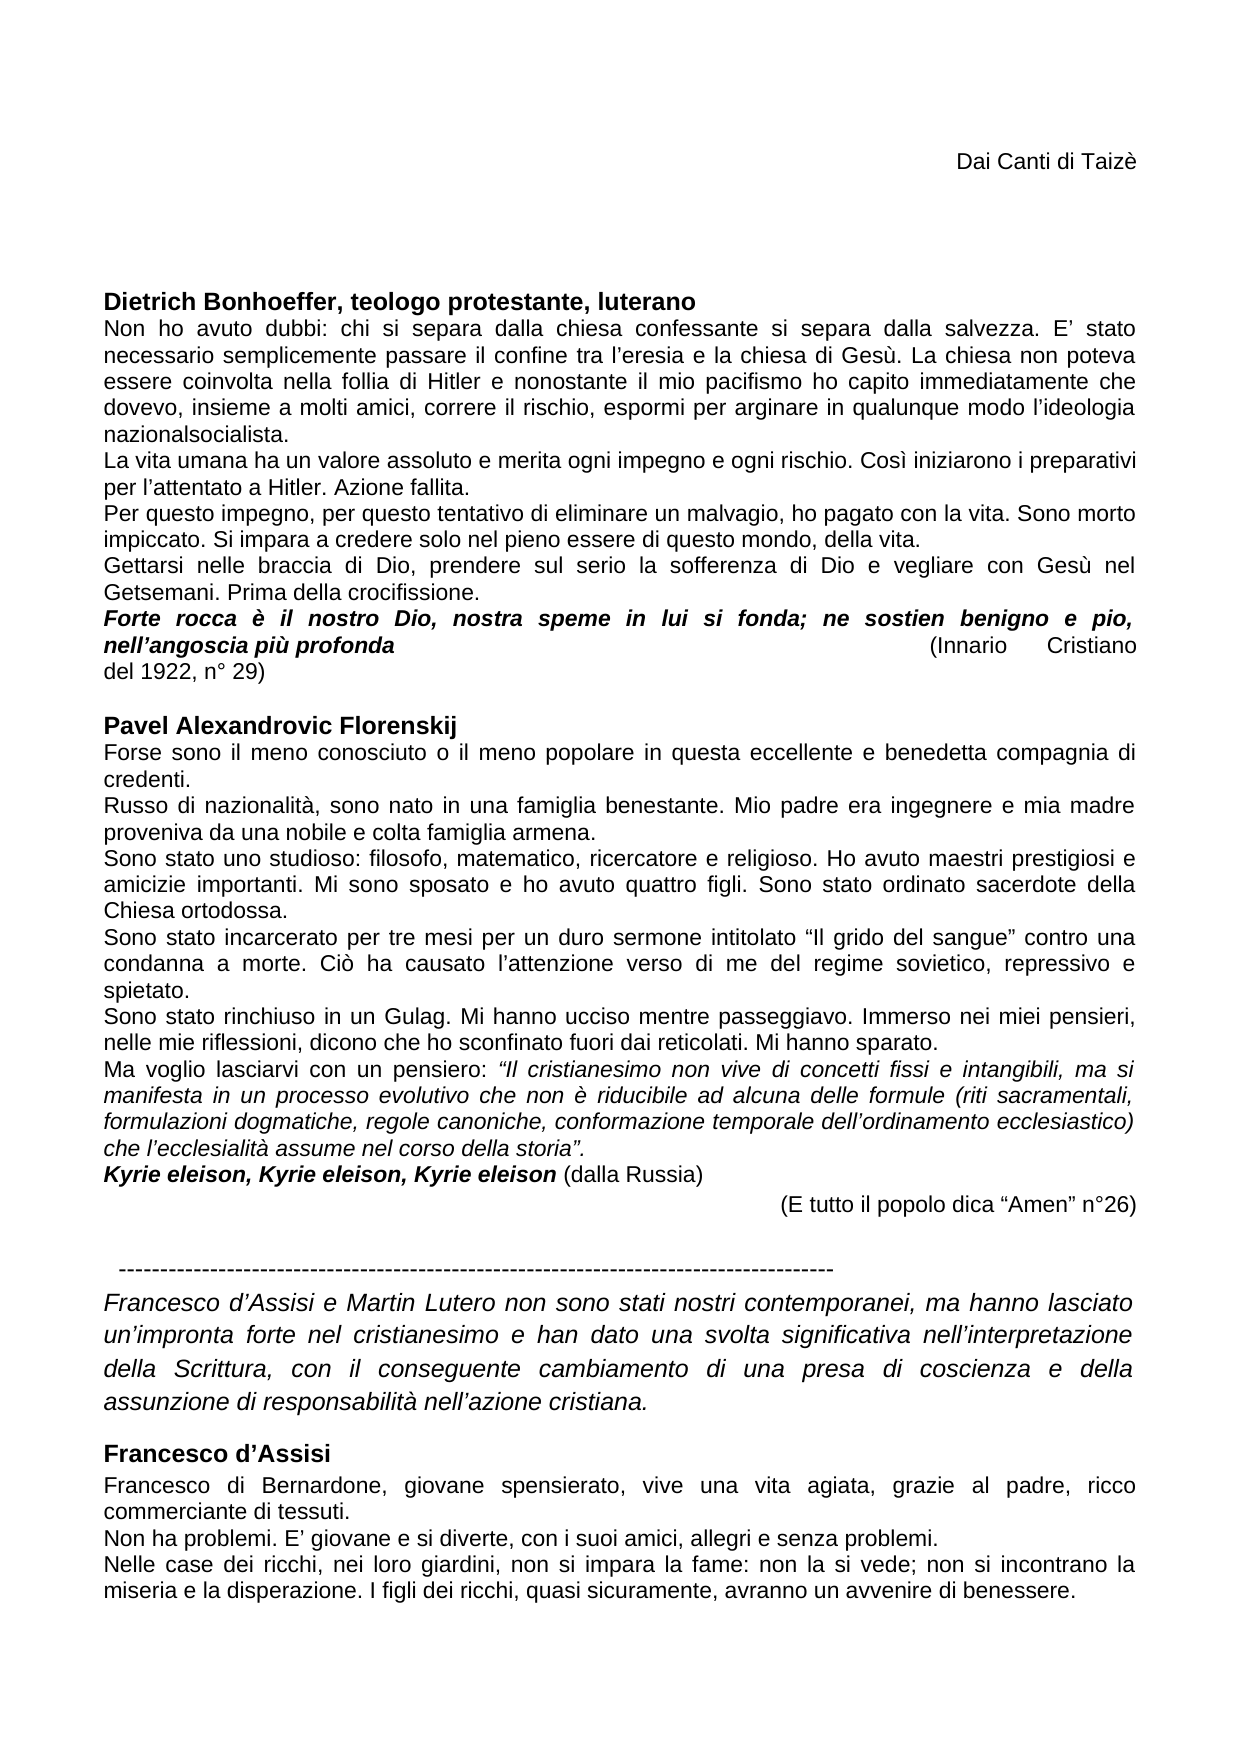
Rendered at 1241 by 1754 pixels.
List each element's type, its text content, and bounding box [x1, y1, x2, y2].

text Russo di nazionalità, sono nato in una famiglia benestante. Mio padre era ingegnere e mia madre proveniva da una nobile e colta famiglia armena. [103, 792, 1137, 845]
text Dai Canti di Taizè [103, 148, 1137, 174]
text Gettarsi nelle braccia di Dio, prendere sul serio la sofferenza di Dio e vegliare con Gesù nel Getsemani. Prima della crocifissione. [103, 552, 1137, 605]
text Dietrich Bonhoeffer, teologo protestante, luterano [103, 287, 1137, 315]
text Sono stato uno studioso: filosofo, matematico, ricercatore e religioso. Ho avuto maestri prestigiosi e amicizie importanti. Mi sono sposato e ho avuto quattro figli. Sono stato ordinato sacerdote della Chiesa ortodossa. [103, 845, 1137, 924]
text Kyrie eleison, Kyrie eleison, Kyrie eleison (dalla Russia) [103, 1161, 1137, 1187]
text Francesco di Bernardone, giovane spensierato, vive una vita agiata, grazie al padre, ricco commerciante di tessuti. [103, 1472, 1137, 1524]
text Sono stato rinchiuso in un Gulag. Mi hanno ucciso mentre passeggiavo. Immerso nei miei pensieri, nelle mie riflessioni, dicono che ho sconfinato fuori dai reticolati. Mi hanno sparato. [103, 1003, 1137, 1056]
text -------------------------------------------------------------------------------------- [118, 1254, 1137, 1283]
text La vita umana ha un valore assoluto e merita ogni impegno e ogni rischio. Così iniziarono i preparativi per l’attentato a Hitler. Azione fallita. [103, 447, 1137, 500]
text Pavel Alexandrovic Florenskij [103, 711, 1137, 739]
text Francesco d’Assisi e Martin Lutero non sono stati nostri contemporanei, ma hanno lasciato un’impronta forte nel cristianesimo e han dato una svolta significativa nell’interpretazione della Scrittura, con il conseguente cambiamento di una presa di coscienza e della assunzione di responsabilità nell’azione cristiana. [103, 1287, 1137, 1415]
text (E tutto il popolo dica “Amen” n°26) [103, 1191, 1137, 1218]
text Ma voglio lasciarvi con un pensiero: “Il cristianesimo non vive di concetti fissi e intangibili, ma si manifesta in un processo evolutivo che non è riducibile ad alcuna delle formule (riti sacramentali, formulazioni dogmatiche, regole canoniche, conformazione temporale dell’ordinamento ecclesiastico) che l’ecclesialità assume nel corso della storia”. [103, 1056, 1137, 1161]
text Francesco d’Assisi [103, 1439, 1137, 1468]
text Non ho avuto dubbi: chi si separa dalla chiesa confessante si separa dalla salvezza. E’ stato necessario semplicemente passare il confine tra l’eresia e la chiesa di Gesù. La chiesa non poteva essere coinvolta nella follia di Hitler e nonostante il mio pacifismo ho capito immediatamente che dovevo, insieme a molti amici, correre il rischio, espormi per arginare in qualunque modo l’ideologia nazionalsocialista. [103, 315, 1137, 447]
text Forte rocca è il nostro Dio, nostra speme in lui si fonda; ne sostien benigno e pio, nell’angoscia più profonda (Innario Cristiano del 1922, n° 29) [103, 605, 1137, 684]
text Nelle case dei ricchi, nei loro giardini, non si impara la fame: non la si vede; non si incontrano la miseria e la disperazione. I figli dei ricchi, quasi sicuramente, avranno un avvenire di benessere. [103, 1551, 1137, 1604]
text Forse sono il meno conosciuto o il meno popolare in questa eccellente e benedetta compagnia di credenti. [103, 739, 1137, 792]
text Per questo impegno, per questo tentativo di eliminare un malvagio, ho pagato con la vita. Sono morto impiccato. Si impara a credere solo nel pieno essere di questo mondo, della vita. [103, 500, 1137, 552]
text Non ha problemi. E’ giovane e si diverte, con i suoi amici, allegri e senza problemi. [103, 1524, 1137, 1551]
text Sono stato incarcerato per tre mesi per un duro sermone intitolato “Il grido del sangue” contro una condanna a morte. Ciò ha causato l’attenzione verso di me del regime sovietico, repressivo e spietato. [103, 924, 1137, 1003]
